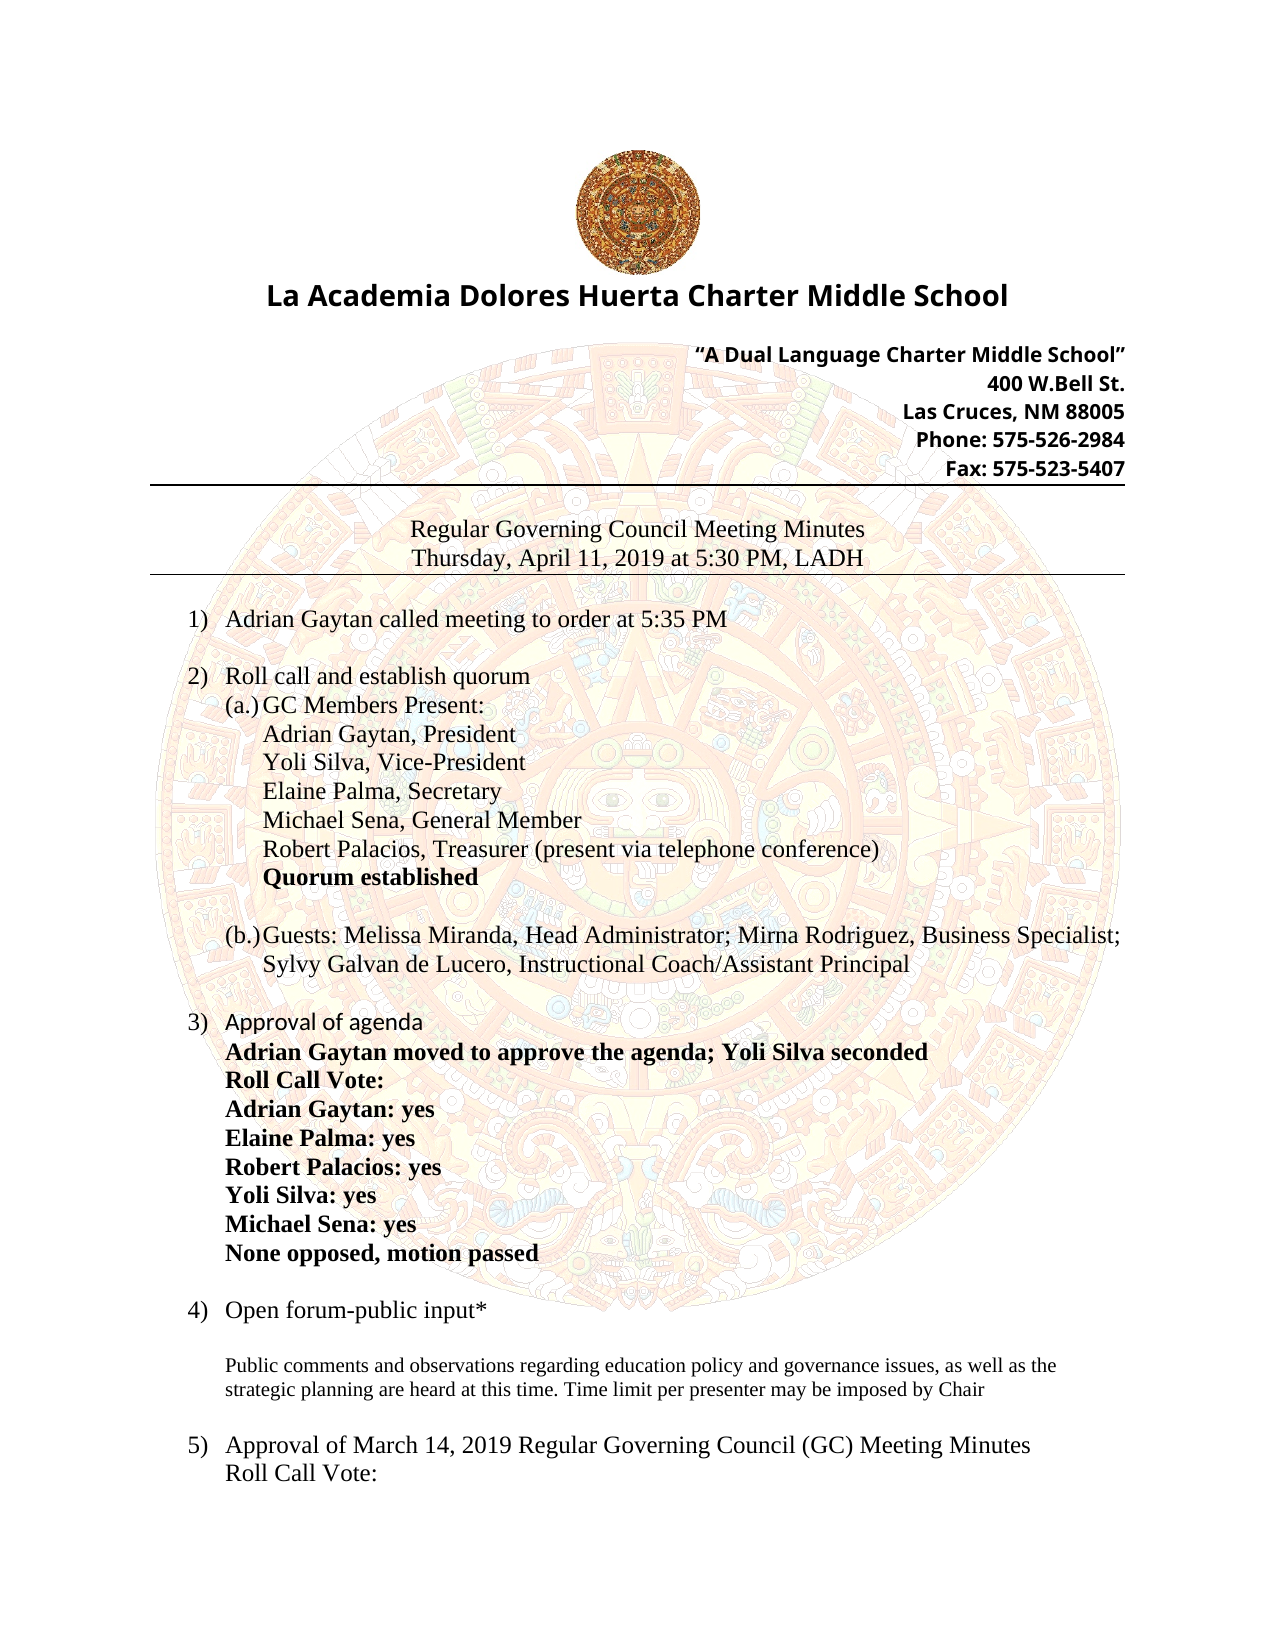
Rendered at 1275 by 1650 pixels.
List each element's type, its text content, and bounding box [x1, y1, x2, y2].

text 400 W.Bell St. [150, 369, 1125, 397]
text Roll Call Vote: [225, 1458, 1125, 1487]
list Adrian Gaytan called meeting to order at 5:35 PM [187, 604, 1125, 632]
list None opposed, motion passed [225, 1238, 1125, 1267]
list Adrian Gaytan: yes [225, 1094, 1125, 1123]
text Las Cruces, NM 88005 [150, 397, 1125, 426]
list Elaine Palma: yes [225, 1123, 1125, 1152]
list Guests: Melissa Miranda, Head Administrator; Mirna Rodriguez, Business Specialist; Sylvy Galvan de Lucero, Instructional Coach/Assistant Principal [225, 920, 1125, 977]
list Elaine Palma, Secretary [262, 776, 1125, 805]
text Quorum established [150, 862, 1125, 891]
list Robert Palacios: yes [225, 1152, 1125, 1180]
list Approval of agenda [187, 1006, 1125, 1037]
text Fax: 575-523-5407 [150, 454, 1125, 484]
list Robert Palacios, Treasurer (present via telephone conference) [262, 834, 1125, 862]
list Yoli Silva, Vice-President [262, 747, 1125, 776]
list Adrian Gaytan moved to approve the agenda; Yoli Silva seconded [225, 1037, 1125, 1065]
list Michael Sena, General Member [262, 805, 1125, 834]
list Adrian Gaytan, President [262, 719, 1125, 747]
list Approval of March 14, 2019 Regular Governing Council (GC) Meeting Minutes [187, 1430, 1125, 1458]
list Yoli Silva: yes [225, 1180, 1125, 1209]
list GC Members Present: [225, 690, 1125, 719]
text Phone: 575-526-2984 [150, 426, 1125, 454]
list Public comments and observations regarding education policy and governance issues, as well as the strategic planning are heard at this time. Time limit per presenter may be imposed by Chair [225, 1353, 1125, 1401]
list Michael Sena: yes [225, 1209, 1125, 1238]
text Regular Governing Council Meeting Minutes [150, 514, 1125, 543]
text Thursday, April 11, 2019 at 5:30 PM, LADH [150, 543, 1125, 574]
list Roll Call Vote: [225, 1065, 1125, 1094]
picture [575, 150, 700, 275]
text “A Dual Language Charter Middle School” [150, 340, 1125, 369]
text La Academia Dolores Huerta Charter Middle School [150, 275, 1125, 315]
list Open forum-public input* [187, 1295, 1125, 1324]
list Roll call and establish quorum [187, 661, 1125, 690]
